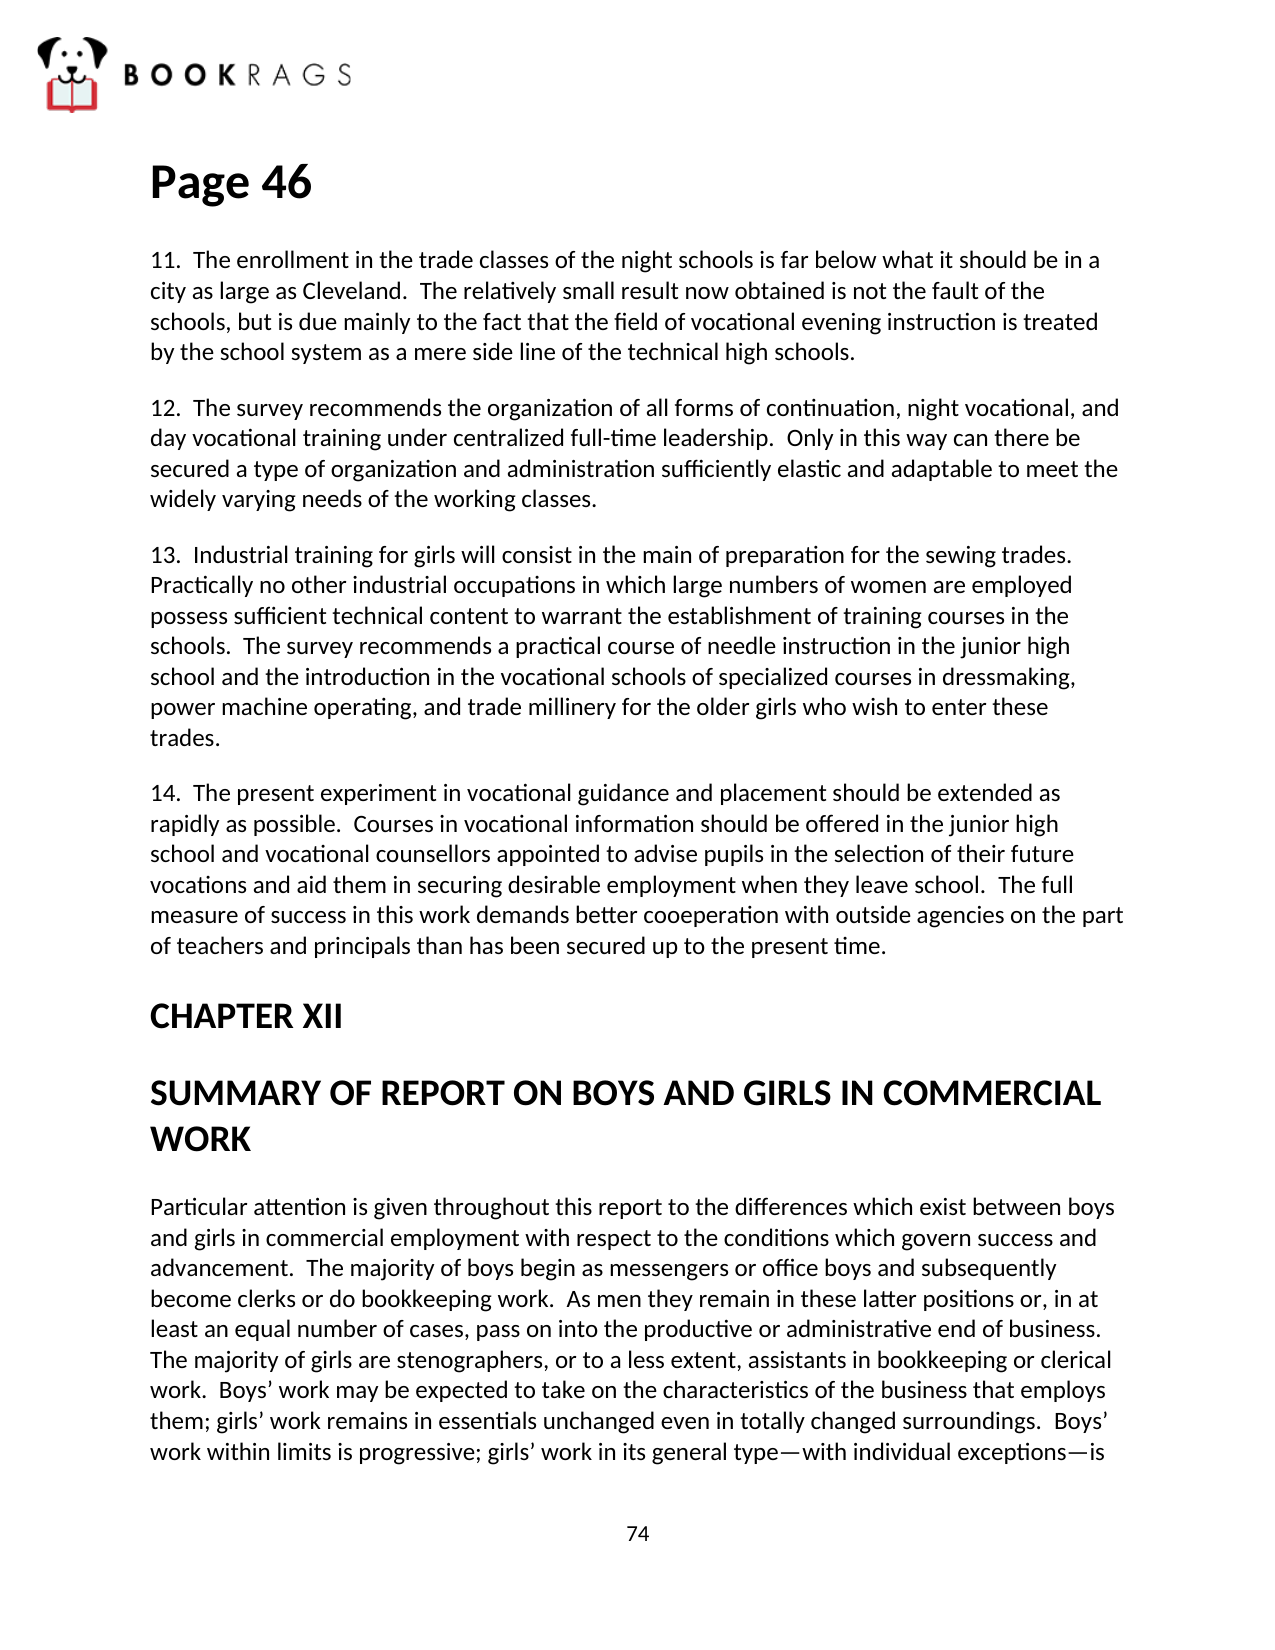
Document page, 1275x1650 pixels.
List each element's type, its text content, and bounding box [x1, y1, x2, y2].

text CHAPTER XII [150, 992, 1125, 1037]
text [150, 1191, 1125, 1466]
text 14. The present experiment in vocational guidance and placement should be extended as rapidly as possible. Courses in vocational information should be offered in the junior high school and vocational counsellors appointed to advise pupils in the selection of their future vocations and aid them in securing desirable employment when they leave school. The full measure of success in this work demands better cooeperation with outside agencies on the part of teachers and principals than has been secured up to the present time. [150, 777, 1125, 961]
text 11. The enrollment in the trade classes of the night schools is far below what it should be in a city as large as Cleveland. The relatively small result now obtained is not the fault of the schools, but is due mainly to the fact that the field of vocational evening instruction is treated by the school system as a mere side line of the technical high schools. [150, 244, 1125, 367]
text Page 46 [150, 150, 1125, 211]
text 13. Industrial training for girls will consist in the main of preparation for the sewing trades. Practically no other industrial occupations in which large numbers of women are employed possess sufficient technical content to warrant the establishment of training courses in the schools. The survey recommends a practical course of needle instruction in the junior high school and the introduction in the vocational schools of specialized courses in dressmaking, power machine operating, and trade millinery for the older girls who wish to enter these trades. [150, 539, 1125, 752]
text 12. The survey recommends the organization of all forms of continuation, night vocational, and day vocational training under centralized full-time leadership. Only in this way can there be secured a type of organization and administration sufficiently elastic and adaptable to meet the widely varying needs of the working classes. [150, 392, 1125, 514]
picture [37, 37, 351, 113]
text SUMMARY OF REPORT ON BOYS AND GIRLS IN COMMERCIAL WORK [150, 1069, 1125, 1160]
